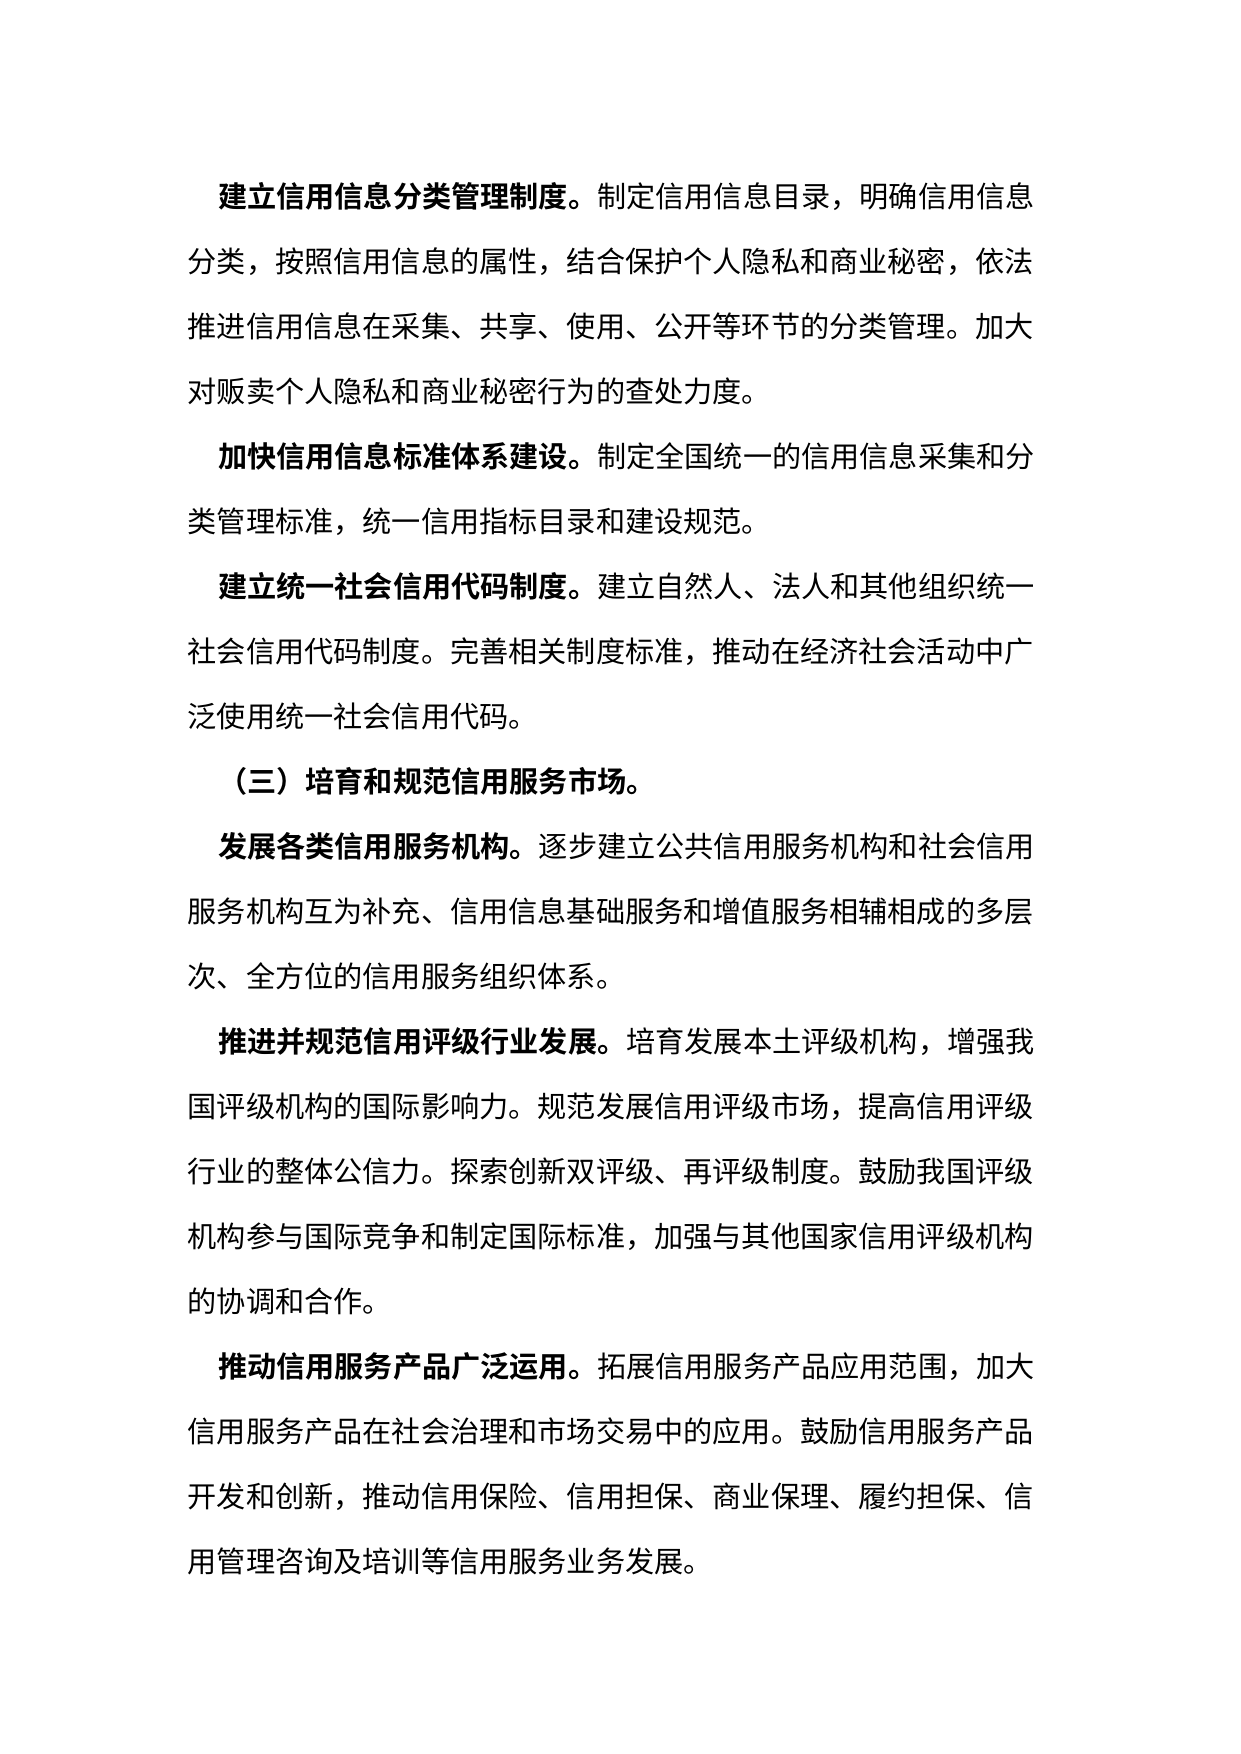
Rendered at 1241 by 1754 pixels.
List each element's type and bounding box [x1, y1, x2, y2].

text [187, 162, 1053, 1592]
